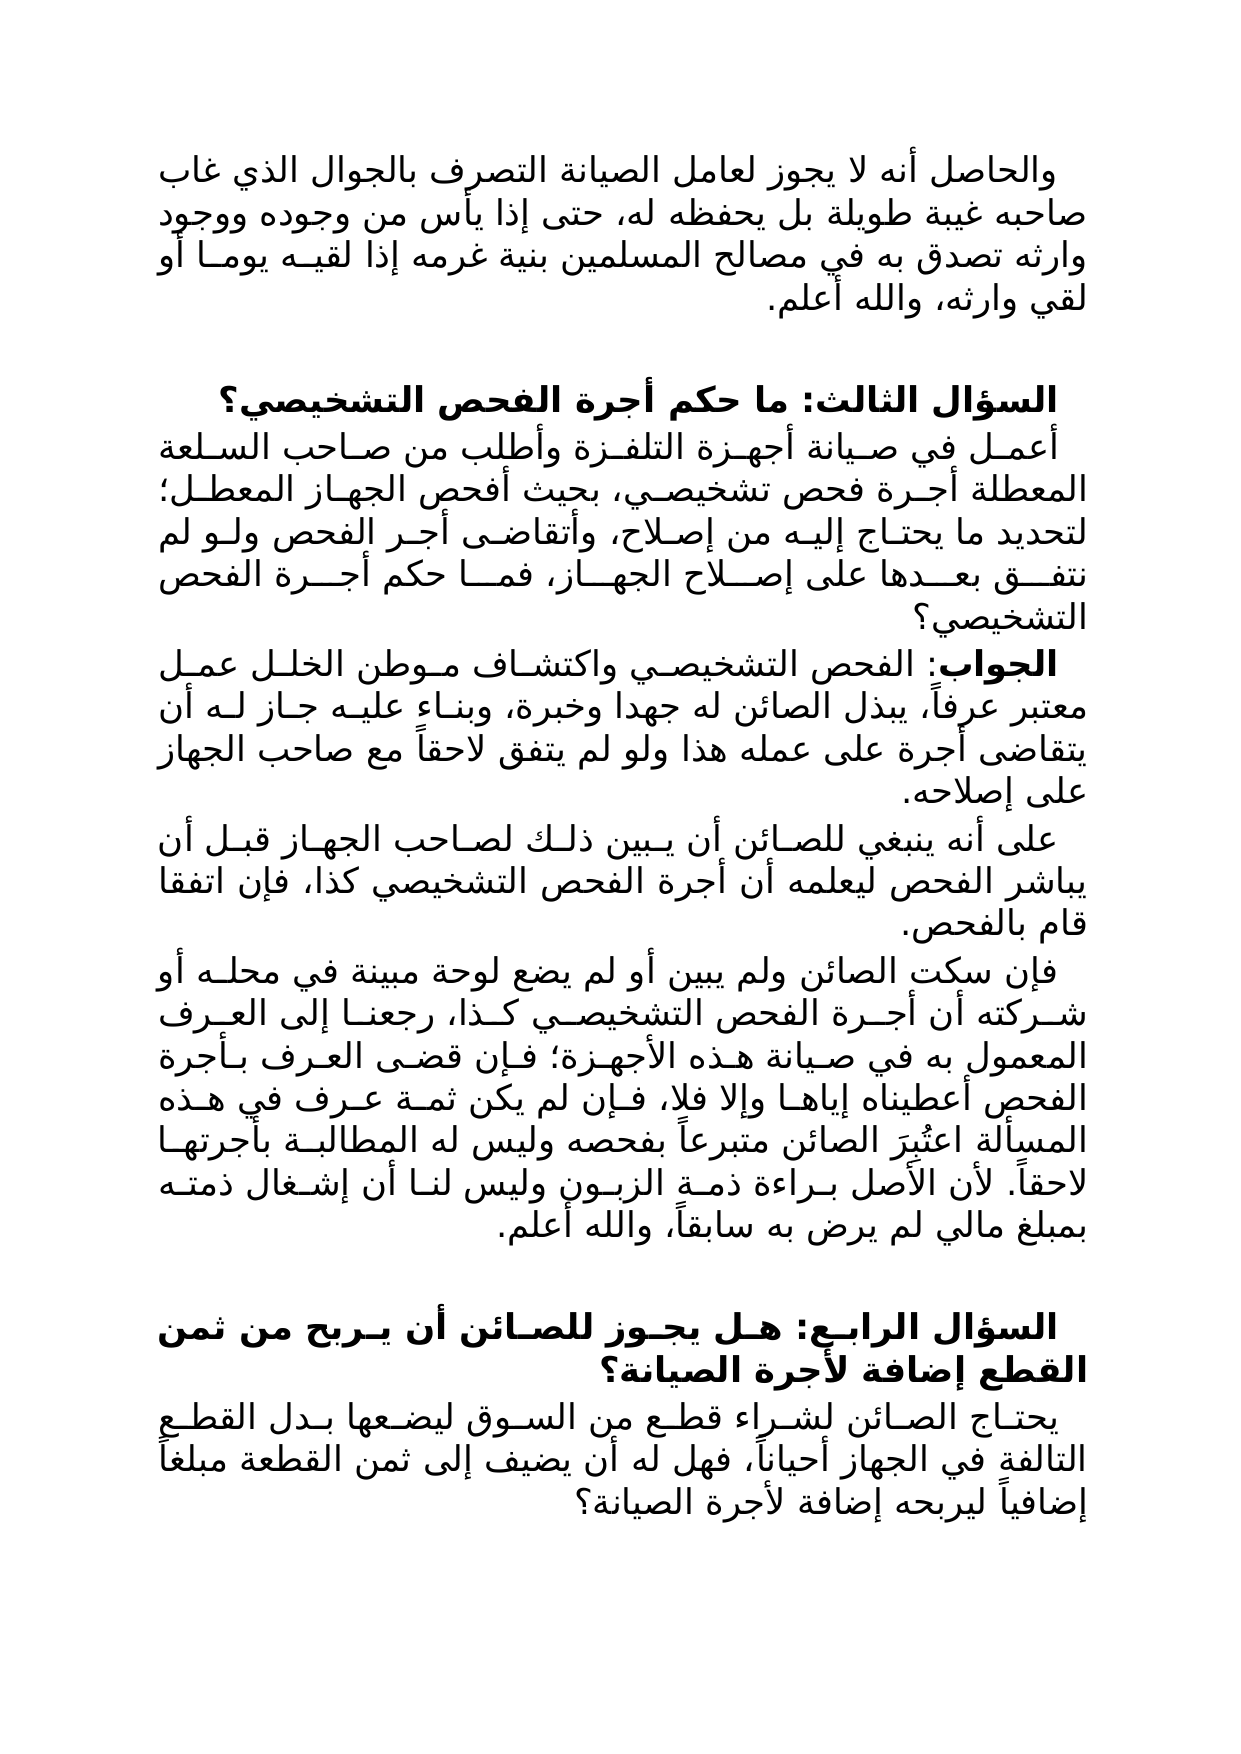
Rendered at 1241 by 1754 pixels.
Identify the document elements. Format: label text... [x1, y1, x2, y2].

text السؤال الثالث: ما حكم أجرة الفحص التشخيصي؟ [158, 379, 1088, 420]
text والحاصل أنه لا يجوز لعامل الصيانة التصرف بالجوال الذي غاب صاحبه غيبة طويلة بل يحفظه له، حتى إذا يأس من وجوده ووجود وارثه تصدق به في مصالح المسلمين بنية غرمه إذا لقيه يوما أو لقي وارثه، والله أعلم. [158, 150, 1088, 318]
text على أنه ينبغي للصائن أن يبين ذلك لصاحب الجهاز قبل أن يباشر الفحص ليعلمه أن أجرة الفحص التشخيصي كذا، فإن اتفقا قام بالفحص. [158, 818, 1088, 944]
text الجواب: الفحص التشخيصي واكتشاف موطن الخلل عمل معتبر عرفاً، يبذل الصائن له جهدا وخبرة، وبناء عليه جاز له أن يتقاضى أجرة على عمله هذا ولو لم يتفق لاحقاً مع صاحب الجهاز على إصلاحه. [158, 643, 1088, 812]
text يحتاج الصائن لشراء قطع من السوق ليضعها بدل القطع التالفة في الجهاز أحياناً، فهل له أن يضيف إلى ثمن القطعة مبلغاً إضافياً ليربحه إضافة لأجرة الصيانة؟ [158, 1396, 1088, 1522]
text السؤال الرابع: هل يجوز للصائن أن يربح من ثمن القطع إضافة لأجرة الصيانة؟ [158, 1307, 1088, 1390]
text أعمل في صيانة أجهزة التلفزة وأطلب من صاحب السلعة المعطلة أجرة فحص تشخيصي، بحيث أفحص الجهاز المعطل؛ لتحديد ما يحتاج إليه من إصلاح، وأتقاضى أجر الفحص ولو لم نتفق بعدها على إصلاح الجهاز، فما حكم أجرة الفحص التشخيصي؟ [158, 427, 1088, 637]
text فإن سكت الصائن ولم يبين أو لم يضع لوحة مبينة في محله أو شركته أن أجرة الفحص التشخيصي كذا، رجعنا إلى العرف المعمول به في صيانة هذه الأجهزة؛ فإن قضى العرف بأجرة الفحص أعطيناه إياها وإلا فلا، فإن لم يكن ثمة عرف في هذه المسألة اعتُبِرَ الصائن متبرعاً بفحصه وليس له المطالبة بأجرتها لاحقاً. لأن الأصل براءة ذمة الزبون وليس لنا أن إشغال ذمته بمبلغ مالي لم يرض به سابقاً، والله أعلم. [158, 950, 1088, 1246]
